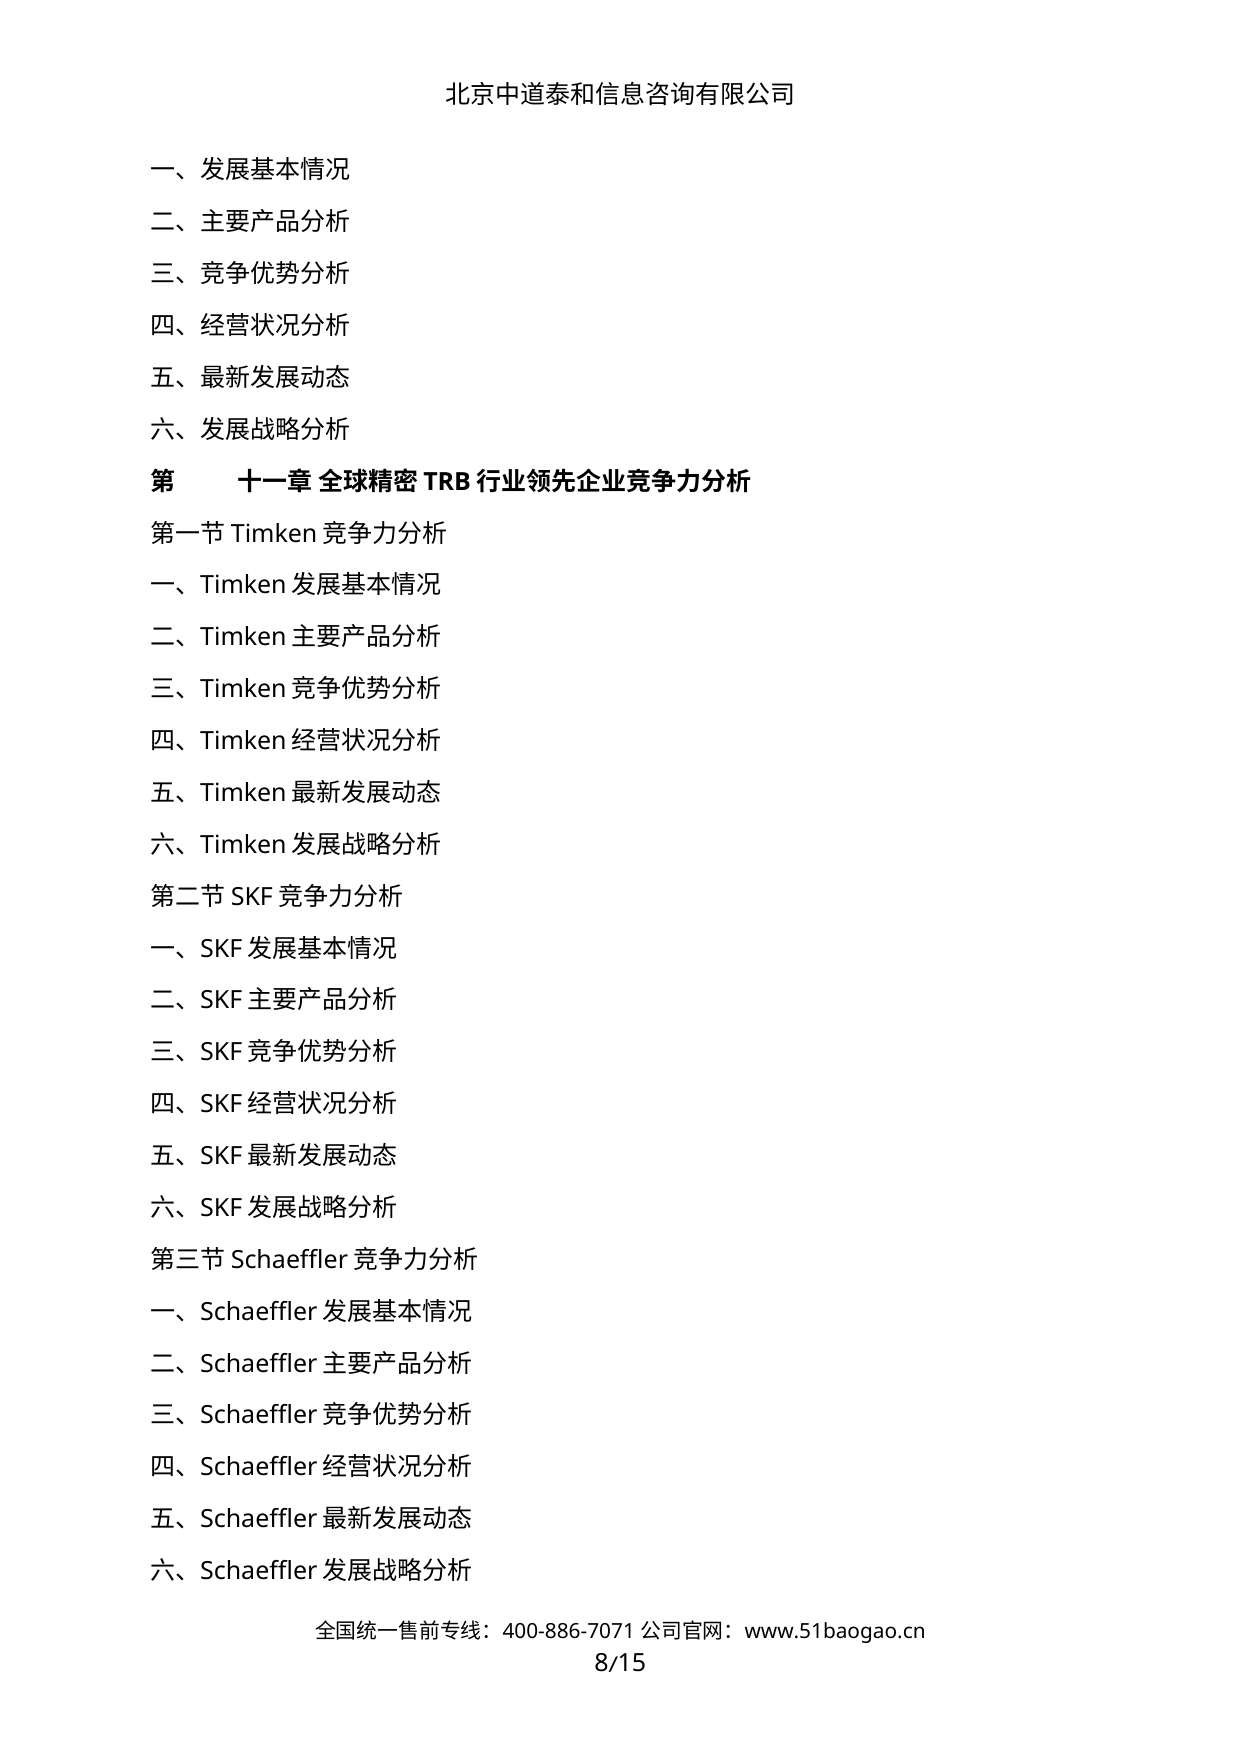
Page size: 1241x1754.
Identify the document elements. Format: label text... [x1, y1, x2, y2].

text 四、Schaeffler经营状况分析 [150, 1447, 1090, 1483]
text 第三节 Schaeffler竞争力分析 [150, 1239, 1090, 1276]
text 六、Timken发展战略分析 [150, 824, 1090, 861]
text 二、Schaeffler主要产品分析 [150, 1343, 1090, 1379]
text 一、发展基本情况 [150, 150, 1090, 186]
text 四、SKF经营状况分析 [150, 1084, 1090, 1120]
text 一、Schaeffler发展基本情况 [150, 1291, 1090, 1327]
text 六、SKF发展战略分析 [150, 1187, 1090, 1224]
text 第二节 SKF竞争力分析 [150, 876, 1090, 912]
text 一、SKF发展基本情况 [150, 928, 1090, 964]
text 二、SKF主要产品分析 [150, 980, 1090, 1016]
text 第一节 Timken竞争力分析 [150, 513, 1090, 549]
text 三、竞争优势分析 [150, 254, 1090, 290]
text 六、Schaeffler发展战略分析 [150, 1551, 1090, 1587]
text 五、SKF最新发展动态 [150, 1136, 1090, 1172]
text 四、Timken经营状况分析 [150, 721, 1090, 757]
text 五、Schaeffler最新发展动态 [150, 1499, 1090, 1535]
text 第 十一章 全球精密TRB行业领先企业竞争力分析 [150, 461, 1090, 497]
text 二、主要产品分析 [150, 202, 1090, 238]
text 六、发展战略分析 [150, 409, 1090, 446]
text 三、Schaeffler竞争优势分析 [150, 1395, 1090, 1431]
text 五、最新发展动态 [150, 357, 1090, 394]
text 一、Timken发展基本情况 [150, 565, 1090, 601]
text 二、Timken主要产品分析 [150, 617, 1090, 653]
text 五、Timken最新发展动态 [150, 772, 1090, 809]
text 三、SKF竞争优势分析 [150, 1032, 1090, 1068]
text 四、经营状况分析 [150, 306, 1090, 342]
text 三、Timken竞争优势分析 [150, 669, 1090, 705]
